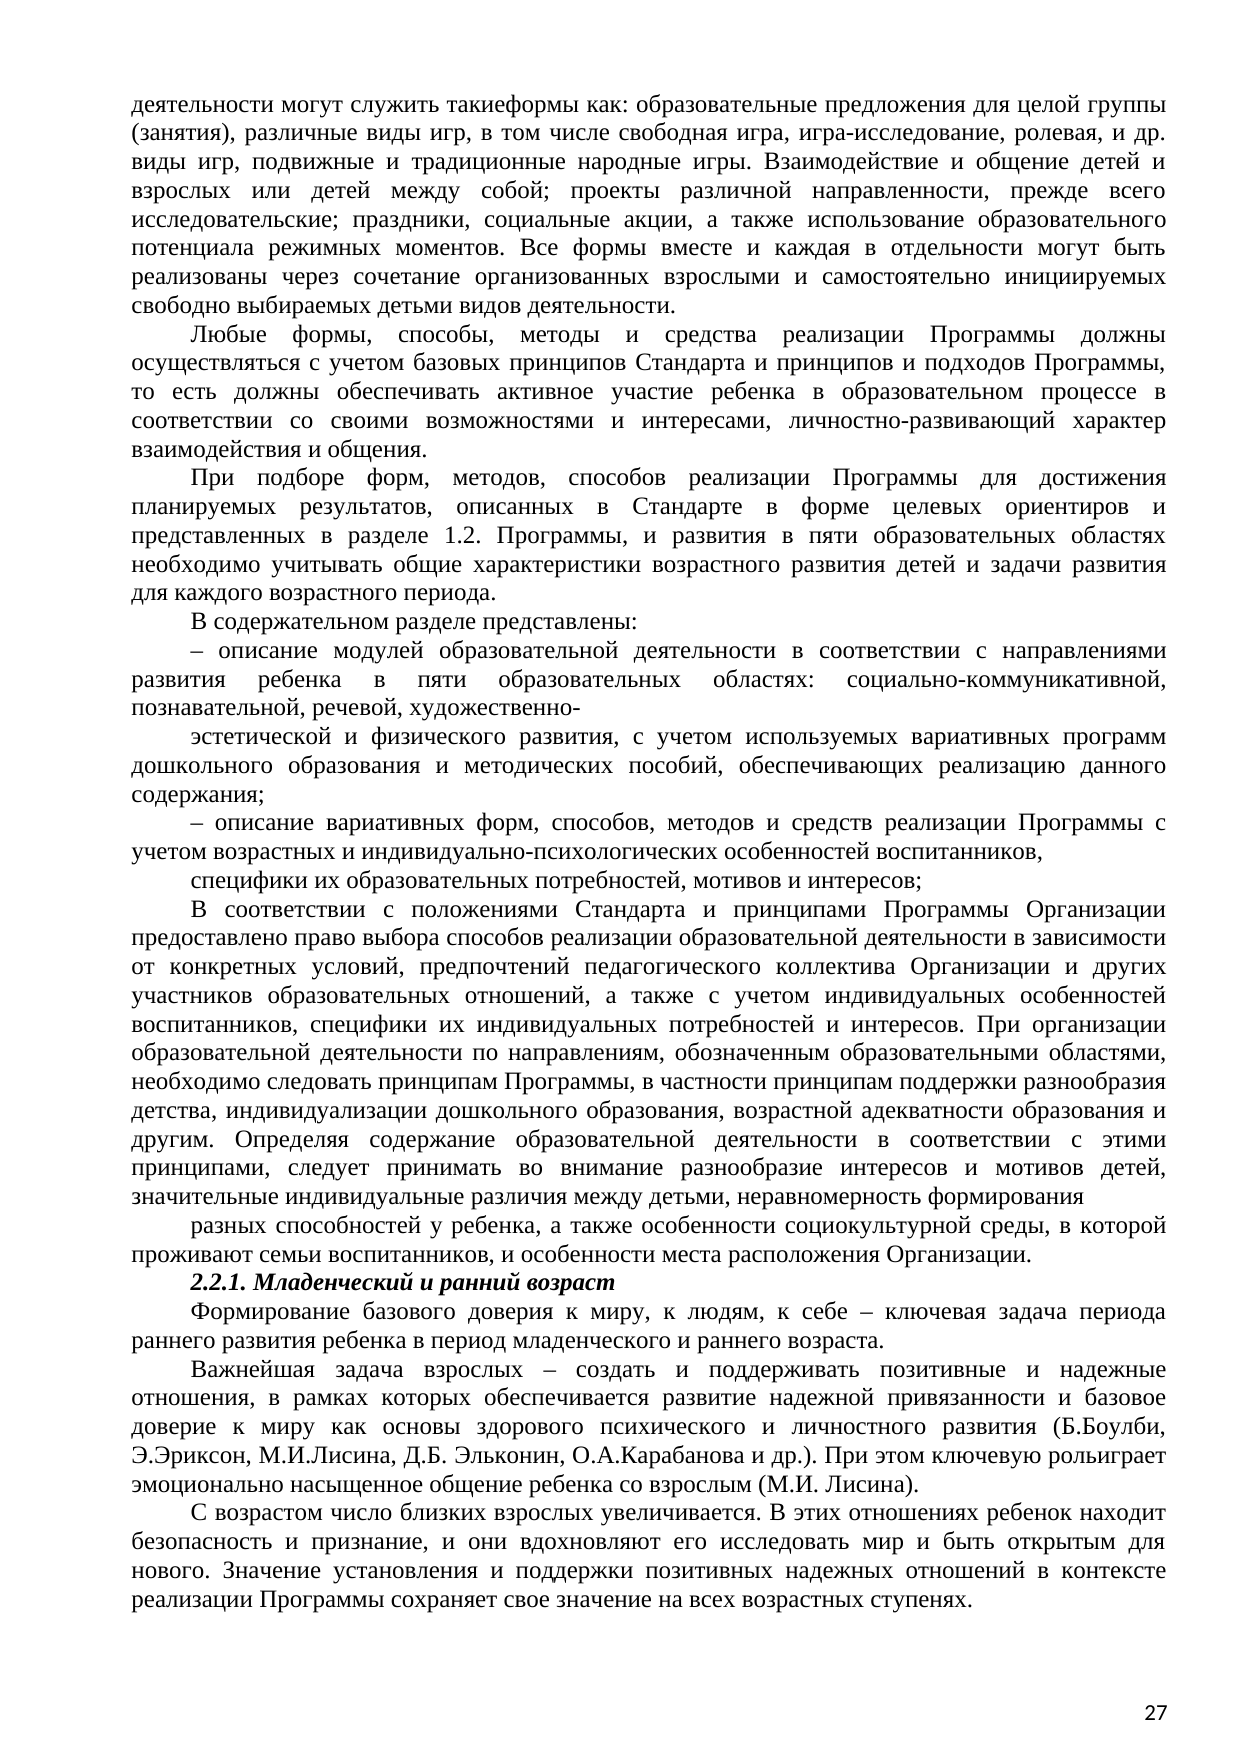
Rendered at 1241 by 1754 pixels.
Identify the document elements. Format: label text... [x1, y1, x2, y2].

text 2.2.1. Младенческий и ранний возраст [131, 1267, 1167, 1296]
text В содержательном разделе представлены: [131, 606, 1167, 635]
text Формирование базового доверия к миру, к людям, к себе – ключевая задача периода раннего развития ребенка в период младенческого и раннего возраста. [131, 1296, 1167, 1354]
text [131, 89, 1167, 319]
text При подборе форм, методов, способов реализации Программы для достижения планируемых результатов, описанных в Стандарте в форме целевых ориентиров и представленных в разделе 1.2. Программы, и развития в пяти образовательных областях необходимо учитывать общие характеристики возрастного развития детей и задачи развития для каждого возрастного периода. [131, 462, 1167, 606]
text – описание модулей образовательной деятельности в соответствии с направлениями развития ребенка в пяти образовательных областях: социально-коммуникативной, познавательной, речевой, художественно- [131, 635, 1167, 721]
text – описание вариативных форм, способов, методов и средств реализации Программы с учетом возрастных и индивидуально-психологических особенностей воспитанников, [131, 807, 1167, 865]
text С возрастом число близких взрослых увеличивается. В этих отношениях ребенок находит безопасность и признание, и они вдохновляют его исследовать мир и быть открытым для нового. Значение установления и поддержки позитивных надежных отношений в контексте реализации Программы сохраняет свое значение на всех возрастных ступенях. [131, 1497, 1167, 1612]
text разных способностей у ребенка, а также особенности социокультурной среды, в которой проживают семьи воспитанников, и особенности места расположения Организации. [131, 1210, 1167, 1267]
text Важнейшая задача взрослых – создать и поддерживать позитивные и надежные отношения, в рамках которых обеспечивается развитие надежной привязанности и базовое доверие к миру как основы здорового психического и личностного развития (Б.Боулби, Э.Эриксон, М.И.Лисина, Д.Б. Эльконин, О.А.Карабанова и др.). При этом ключевую рольиграет эмоционально насыщенное общение ребенка со взрослым (М.И. Лисина). [131, 1354, 1167, 1497]
text В соответствии с положениями Стандарта и принципами Программы Организации предоставлено право выбора способов реализации образовательной деятельности в зависимости от конкретных условий, предпочтений педагогического коллектива Организации и других участников образовательных отношений, а также с учетом индивидуальных особенностей воспитанников, специфики их индивидуальных потребностей и интересов. При организации образовательной деятельности по направлениям, обозначенным образовательными областями, необходимо следовать принципам Программы, в частности принципам поддержки разнообразия детства, индивидуализации дошкольного образования, возрастной адекватности образования и другим. Определяя содержание образовательной деятельности в соответствии с этими принципами, следует принимать во внимание разнообразие интересов и мотивов детей, значительные индивидуальные различия между детьми, неравномерность формирования [131, 894, 1167, 1210]
text Любые формы, способы, методы и средства реализации Программы должны осуществляться с учетом базовых принципов Стандарта и принципов и подходов Программы, то есть должны обеспечивать активное участие ребенка в образовательном процессе в соответствии со своими возможностями и интересами, личностно-развивающий характер взаимодействия и общения. [131, 319, 1167, 462]
text специфики их образовательных потребностей, мотивов и интересов; [131, 865, 1167, 894]
text эстетической и физического развития, с учетом используемых вариативных программ дошкольного образования и методических пособий, обеспечивающих реализацию данного содержания; [131, 721, 1167, 807]
